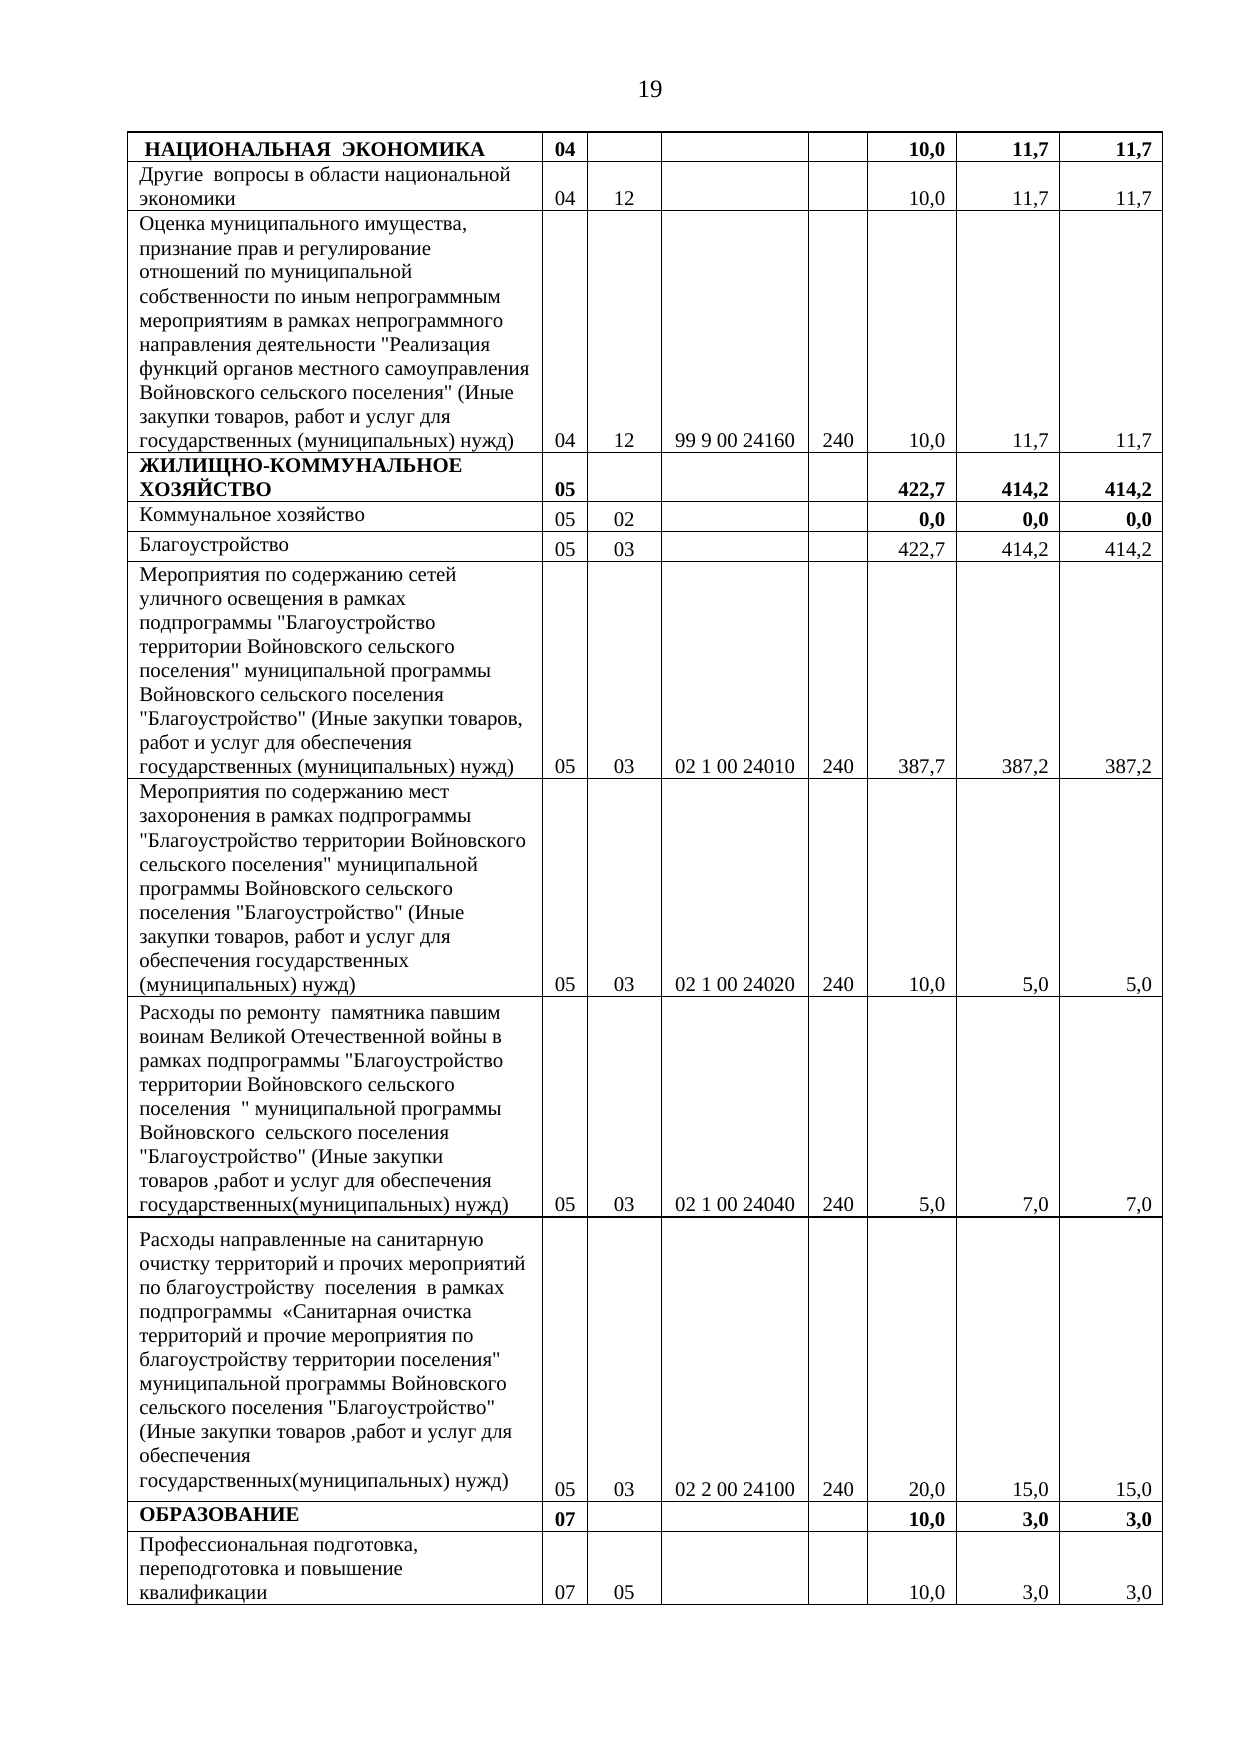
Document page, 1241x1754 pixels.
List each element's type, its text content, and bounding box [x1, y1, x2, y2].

table_cell [662, 502, 808, 531]
table_cell [588, 453, 661, 501]
table_cell [809, 453, 867, 501]
table_cell 0,0 [868, 502, 956, 531]
table_cell 240 [809, 997, 867, 1216]
table_cell 02 1 00 24020 [662, 779, 808, 996]
table_cell Мероприятия по содержанию сетей уличного освещения в рамках подпрограммы "Благоустройство территории Войновского сельского поселения" муниципальной программы Войновского сельского поселения "Благоустройство" (Иные закупки товаров, работ и услуг для обеспечения государственных (муниципальных) нужд) [128, 562, 542, 778]
table_cell ЖИЛИЩНО-КОММУНАЛЬНОЕ ХОЗЯЙСТВО [128, 453, 542, 501]
table_cell 11,7 [1060, 162, 1162, 210]
table_cell [809, 502, 867, 531]
table_cell 240 [809, 562, 867, 778]
table_cell 387,2 [957, 562, 1059, 778]
table_cell 387,2 [1060, 562, 1162, 778]
table_cell 10,0 [868, 133, 956, 161]
table_cell 422,7 [868, 532, 956, 561]
table_cell 11,7 [1060, 133, 1162, 161]
table_cell 3,0 [957, 1532, 1059, 1604]
table_cell 0,0 [1060, 502, 1162, 531]
table_cell 15,0 [957, 1218, 1059, 1501]
table_cell 414,2 [1060, 453, 1162, 501]
table_cell 3,0 [1060, 1532, 1162, 1604]
table_cell Расходы направленные на санитарную очистку территорий и прочих мероприятий по благоустройству поселения в рамках подпрограммы «Санитарная очистка территорий и прочие мероприятия по благоустройству территории поселения" муниципальной программы Войновского сельского поселения "Благоустройство" (Иные закупки товаров ,работ и услуг для обеспечения государственных(муниципальных) нужд) [128, 1218, 542, 1501]
table_cell 7,0 [957, 997, 1059, 1216]
table_cell [662, 453, 808, 501]
table_cell 387,7 [868, 562, 956, 778]
table_cell [662, 133, 808, 161]
table_cell 03 [588, 997, 661, 1216]
table_cell 03 [588, 1218, 661, 1501]
table_cell 02 [588, 502, 661, 531]
table_cell 02 1 00 24040 [662, 997, 808, 1216]
table_cell 240 [809, 1218, 867, 1501]
table_cell [809, 1502, 867, 1531]
table_cell 05 [543, 779, 587, 996]
table_cell НАЦИОНАЛЬНАЯ ЭКОНОМИКА [128, 133, 542, 161]
table_cell 3,0 [1060, 1502, 1162, 1531]
table_cell Благоустройство [128, 532, 542, 561]
table_cell 03 [588, 562, 661, 778]
table_cell [662, 1532, 808, 1604]
table_cell 05 [543, 562, 587, 778]
table_cell [662, 1502, 808, 1531]
table_cell 5,0 [957, 779, 1059, 996]
table_cell 11,7 [957, 133, 1059, 161]
table_cell [809, 162, 867, 210]
table_cell [662, 532, 808, 561]
table_cell [809, 1532, 867, 1604]
table_cell [809, 532, 867, 561]
table_cell 04 [543, 133, 587, 161]
table_cell 10,0 [868, 779, 956, 996]
table_cell 240 [809, 211, 867, 452]
table_cell 10,0 [868, 1532, 956, 1604]
table_cell 7,0 [1060, 997, 1162, 1216]
table_cell [809, 133, 867, 161]
table_cell 03 [588, 532, 661, 561]
table_cell [588, 133, 661, 161]
table_cell 05 [543, 1218, 587, 1501]
table_cell 20,0 [868, 1218, 956, 1501]
table_cell 11,7 [957, 162, 1059, 210]
table_cell 02 1 00 24010 [662, 562, 808, 778]
table_cell 10,0 [868, 1502, 956, 1531]
table_cell 11,7 [957, 211, 1059, 452]
table_cell 12 [588, 162, 661, 210]
table_cell 05 [588, 1532, 661, 1604]
table_cell Оценка муниципального имущества, признание прав и регулирование отношений по муниципальной собственности по иным непрограммным мероприятиям в рамках непрограммного направления деятельности "Реализация функций органов местного самоуправления Войновского сельского поселения" (Иные закупки товаров, работ и услуг для государственных (муниципальных) нужд) [128, 211, 542, 452]
table_cell 414,2 [1060, 532, 1162, 561]
table_cell [588, 1502, 661, 1531]
table_cell 414,2 [957, 532, 1059, 561]
table_cell 0,0 [957, 502, 1059, 531]
table_cell Расходы по ремонту памятника павшим воинам Великой Отечественной войны в рамках подпрограммы "Благоустройство территории Войновского сельского поселения " муниципальной программы Войновского сельского поселения "Благоустройство" (Иные закупки товаров ,работ и услуг для обеспечения государственных(муниципальных) нужд) [128, 997, 542, 1216]
table_cell 99 9 00 24160 [662, 211, 808, 452]
table_cell 240 [809, 779, 867, 996]
table_cell 04 [543, 162, 587, 210]
table_cell Мероприятия по содержанию мест захоронения в рамках подпрограммы "Благоустройство территории Войновского сельского поселения" муниципальной программы Войновского сельского поселения "Благоустройство" (Иные закупки товаров, работ и услуг для обеспечения государственных (муниципальных) нужд) [128, 779, 542, 996]
table_cell Коммунальное хозяйство [128, 502, 542, 531]
table_cell 02 2 00 24100 [662, 1218, 808, 1501]
table_cell Профессиональная подготовка, переподготовка и повышение квалификации [128, 1532, 542, 1604]
table_cell 12 [588, 211, 661, 452]
table_cell 05 [543, 532, 587, 561]
table_cell 3,0 [957, 1502, 1059, 1531]
table_cell 05 [543, 453, 587, 501]
table_cell Другие вопросы в области национальной экономики [128, 162, 542, 210]
table_cell 07 [543, 1532, 587, 1604]
table_cell 03 [588, 779, 661, 996]
table_cell 10,0 [868, 162, 956, 210]
table_cell 414,2 [957, 453, 1059, 501]
table_cell [662, 162, 808, 210]
table_cell 5,0 [868, 997, 956, 1216]
table_cell 04 [543, 211, 587, 452]
table_cell 15,0 [1060, 1218, 1162, 1501]
table_cell 05 [543, 997, 587, 1216]
table_cell 05 [543, 502, 587, 531]
table_cell 10,0 [868, 211, 956, 452]
table_cell 11,7 [1060, 211, 1162, 452]
table_cell 07 [543, 1502, 587, 1531]
table_cell 5,0 [1060, 779, 1162, 996]
table_cell 422,7 [868, 453, 956, 501]
table_cell ОБРАЗОВАНИЕ [128, 1502, 542, 1531]
